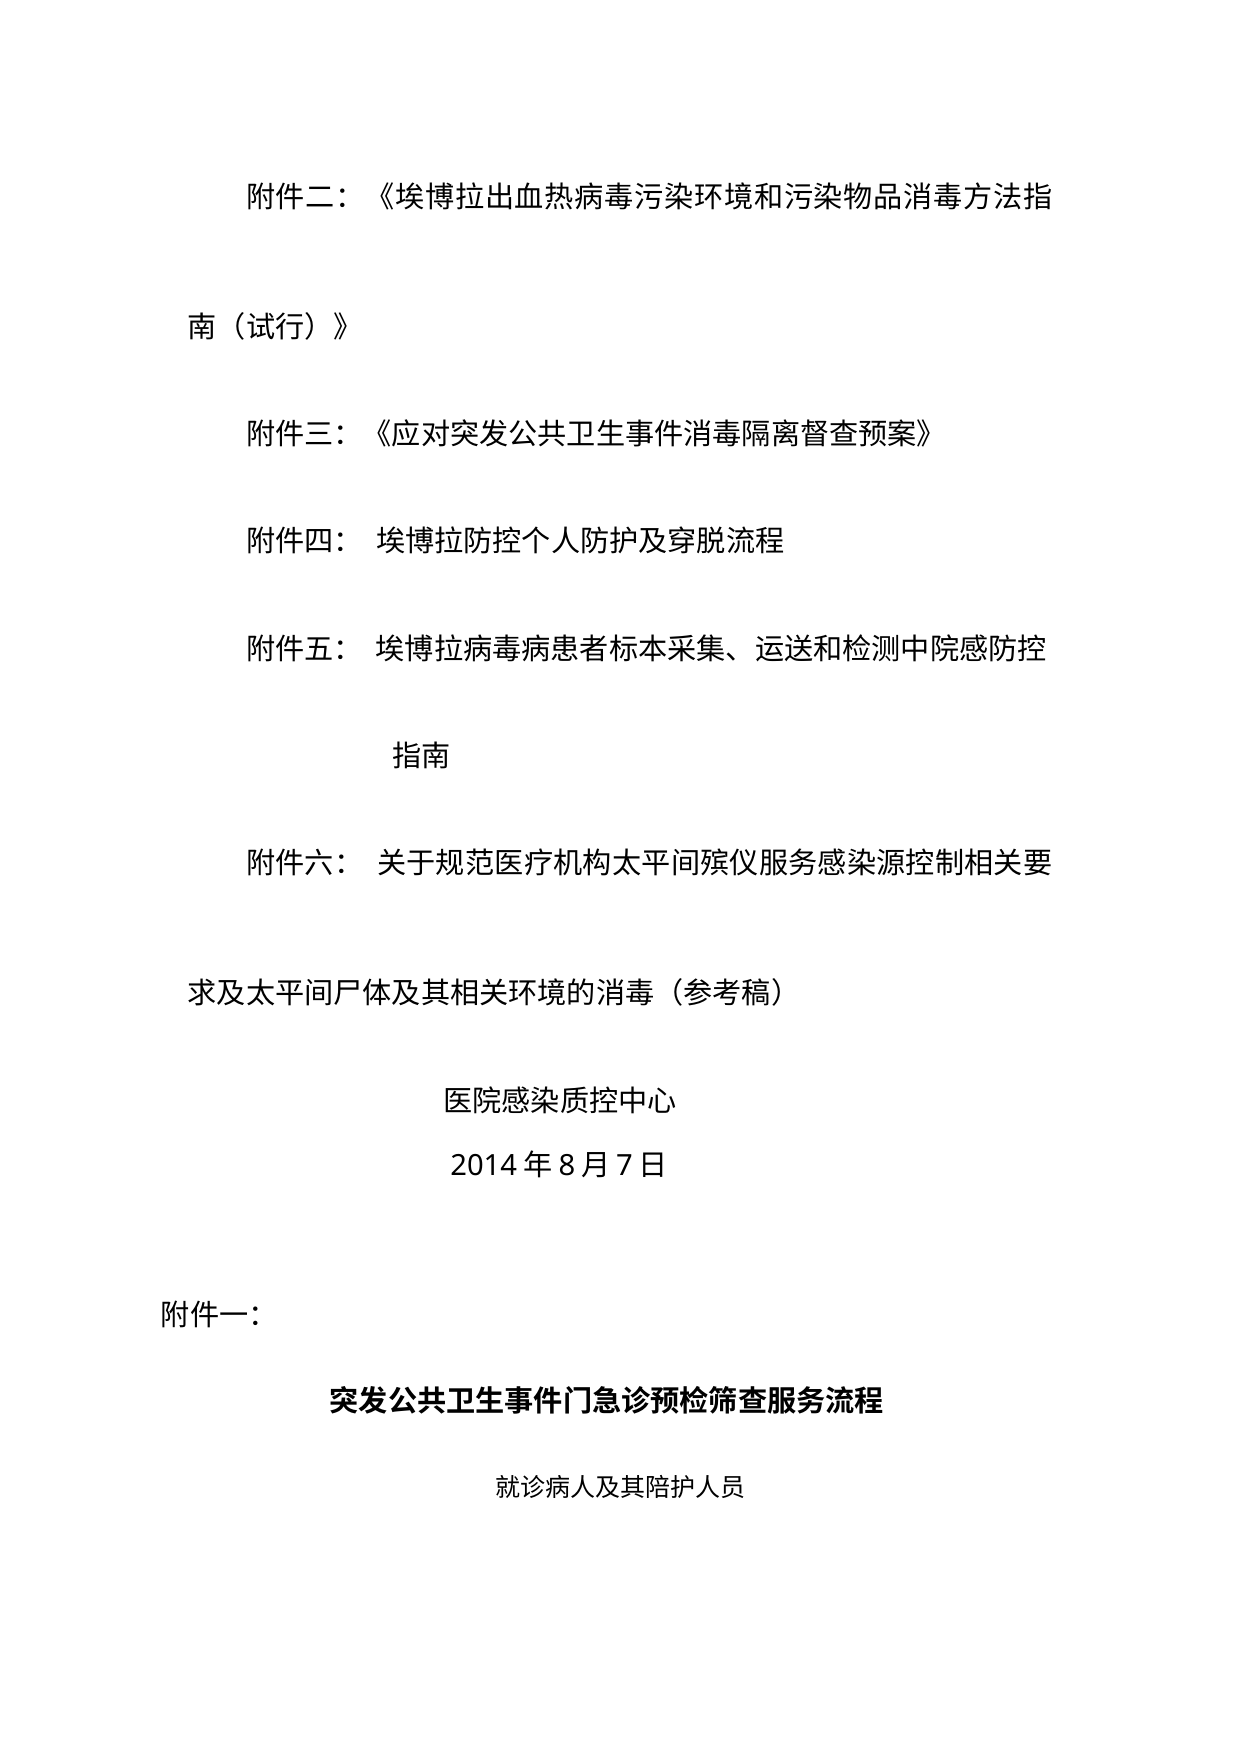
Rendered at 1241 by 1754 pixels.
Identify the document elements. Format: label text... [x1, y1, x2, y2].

text 2014年8月7日 [187, 1131, 1053, 1196]
text 附件六： 关于规范医疗机构太平间殡仪服务感染源控制相关要求及太平间尸体及其相关环境的消毒（参考稿） [187, 828, 1053, 1023]
text 附件二：《埃博拉出血热病毒污染环境和污染物品消毒方法指南（试行）》 [187, 162, 1053, 357]
text 就诊病人及其陪护人员 [187, 1453, 1053, 1518]
text 附件四： 埃博拉防控个人防护及穿脱流程 [187, 507, 1053, 572]
text 指南 [392, 721, 1053, 786]
text 医院感染质控中心 [187, 1066, 1053, 1131]
text 附件三：《应对突发公共卫生事件消毒隔离督查预案》 [187, 399, 1053, 464]
text 附件一： [161, 1281, 1053, 1346]
text 附件五： 埃博拉病毒病患者标本采集、运送和检测中院感防控 [246, 614, 1053, 679]
text 突发公共卫生事件门急诊预检筛查服务流程 [161, 1367, 1053, 1432]
